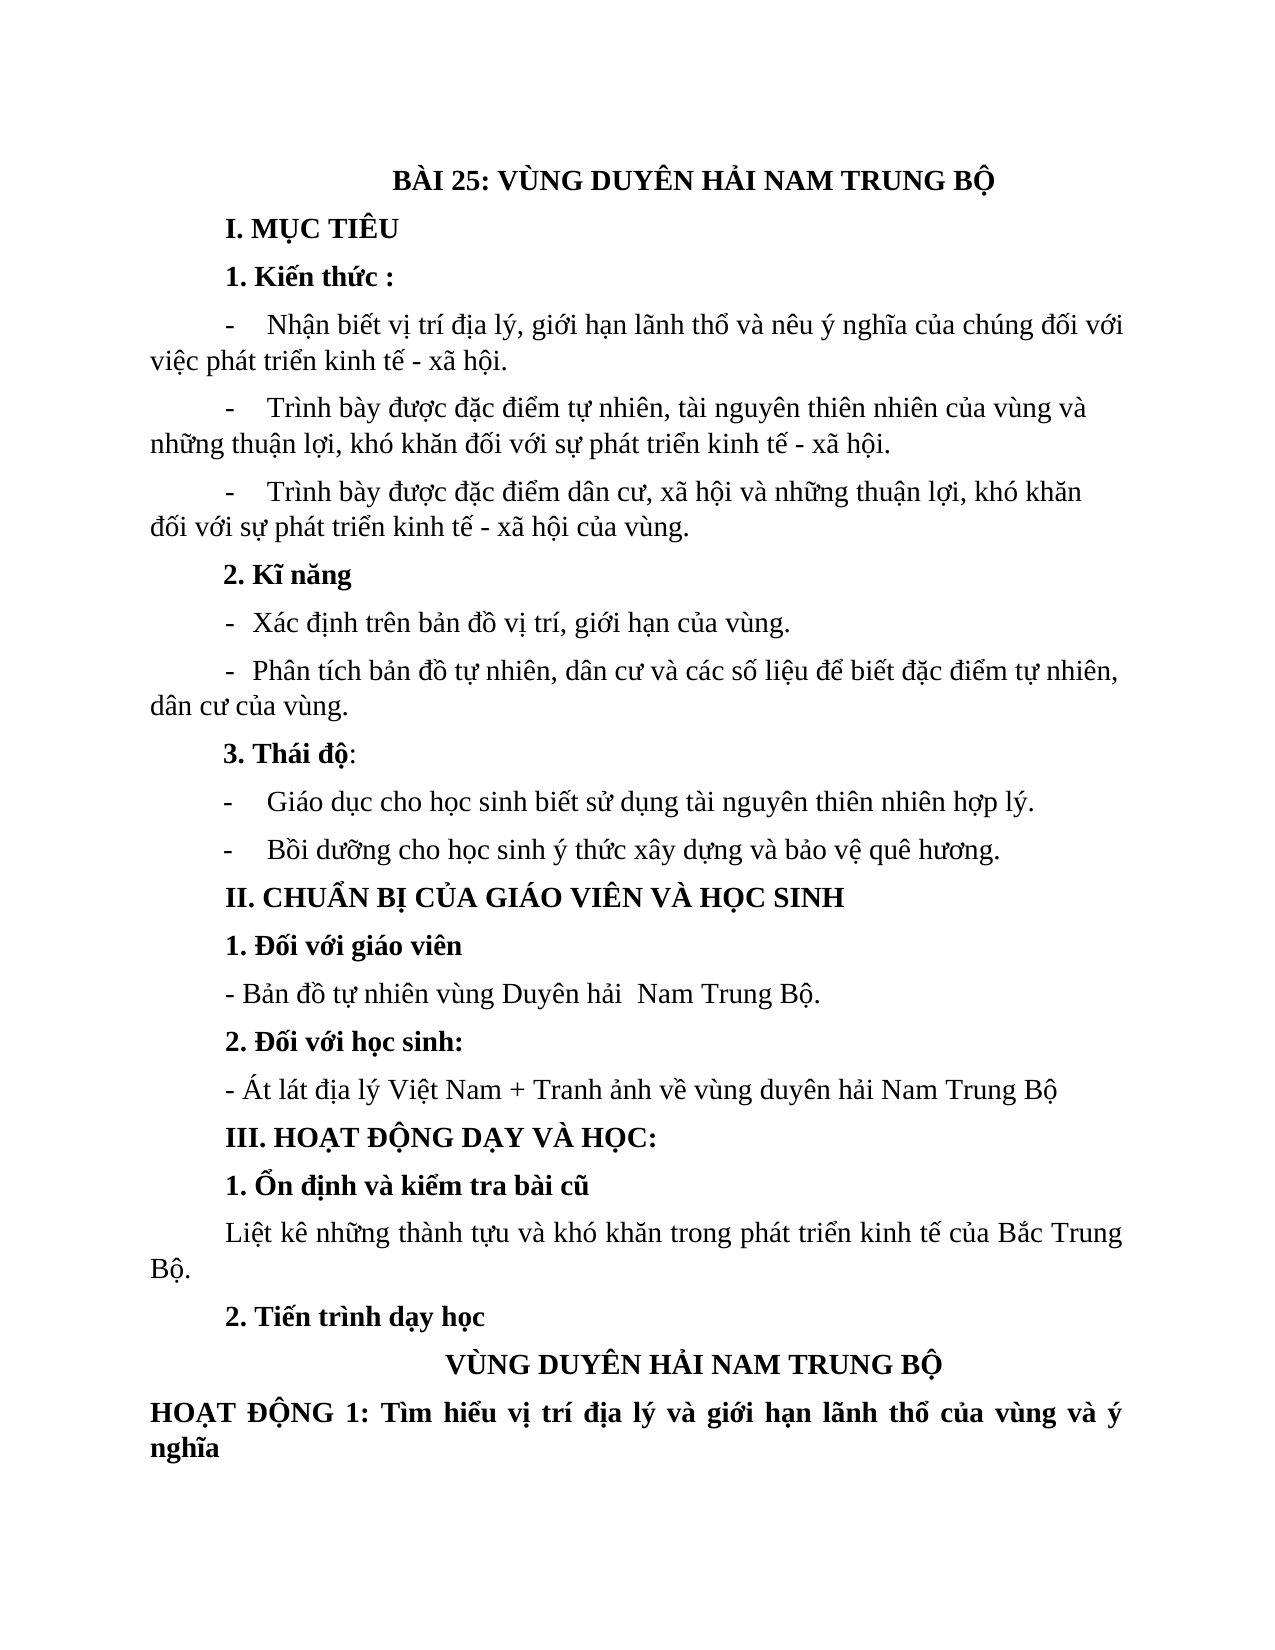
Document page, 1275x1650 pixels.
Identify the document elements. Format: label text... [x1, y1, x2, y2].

text 2. Kĩ năng [223, 556, 1125, 592]
text 3. Thái độ: [223, 735, 1125, 771]
list Xác định trên bản đồ vị trí, giới hạn của vùng. [150, 604, 1125, 639]
list Trình bày được đặc điểm tự nhiên, tài nguyên thiên nhiên của vùng và những thuận lợi, khó khăn đối với sự phát triển kinh tế - xã hội. [150, 389, 1125, 460]
text 1. Kiến thức : [150, 258, 1125, 294]
text VÙNG DUYÊN HẢI TRUNG BỘ [187, 1346, 1125, 1381]
list Bồi dưỡng cho học sinh ý thức xây dựng và bảo vệ quê hương. [223, 831, 1125, 867]
text 1. Đối với giáo viên [150, 927, 1125, 962]
list Nhận biết vị trí địa lý, giới hạn lãnh thổ và nêu ý nghĩa của chúng đối với việc phát triển kinh tế - xã hội. [150, 306, 1125, 377]
text I. MỤC TIÊU [150, 210, 1125, 246]
text - Át lát địa lý Việt + Tranh ảnh về vùng duyên hải Nam Trung Bộ [150, 1071, 1125, 1106]
text II. CHUẨN BỊ CỦA GIÁO VIÊN VÀ HỌC SINH [150, 879, 1125, 914]
text BÀI 25: VÙNG DUYÊN HẢI NAM TRUNG BỘ [187, 162, 1125, 198]
list Phân tích bản đồ tự nhiên, dân cư và các số liệu để biết đặc điểm tự nhiên, dân cư của vùng. [150, 652, 1125, 723]
text 2. Đối với học sinh: [150, 1023, 1125, 1058]
text 1. Ổn định và kiểm tra bài cũ [150, 1167, 1125, 1202]
text III. HOẠT ĐỘNG DẠY VÀ HỌC: [150, 1119, 1125, 1154]
text - Bản đồ tự nhiên vùng Duyên hải Nam Trung Bộ. [150, 975, 1125, 1010]
text HOẠT ĐỘNG 1: Tìm hiểu vị trí địa lý và giới hạn lãnh thổ của vùng và ý nghĩa [150, 1394, 1125, 1464]
list Trình bày được đặc điểm dân cư, xã hội và những thuận lợi, khó khăn đối với sự phát triển kinh tế - xã hội của vùng. [150, 473, 1125, 544]
text 2. Tiến trình dạy học [150, 1298, 1125, 1333]
list Giáo dục cho học sinh biết sử dụng tài nguyên thiên nhiên hợp lý. [223, 783, 1125, 819]
text Liệt kê những thành tựu và khó khăn trong phát triển kinh tế của Bắc Trung Bộ. [150, 1214, 1125, 1285]
